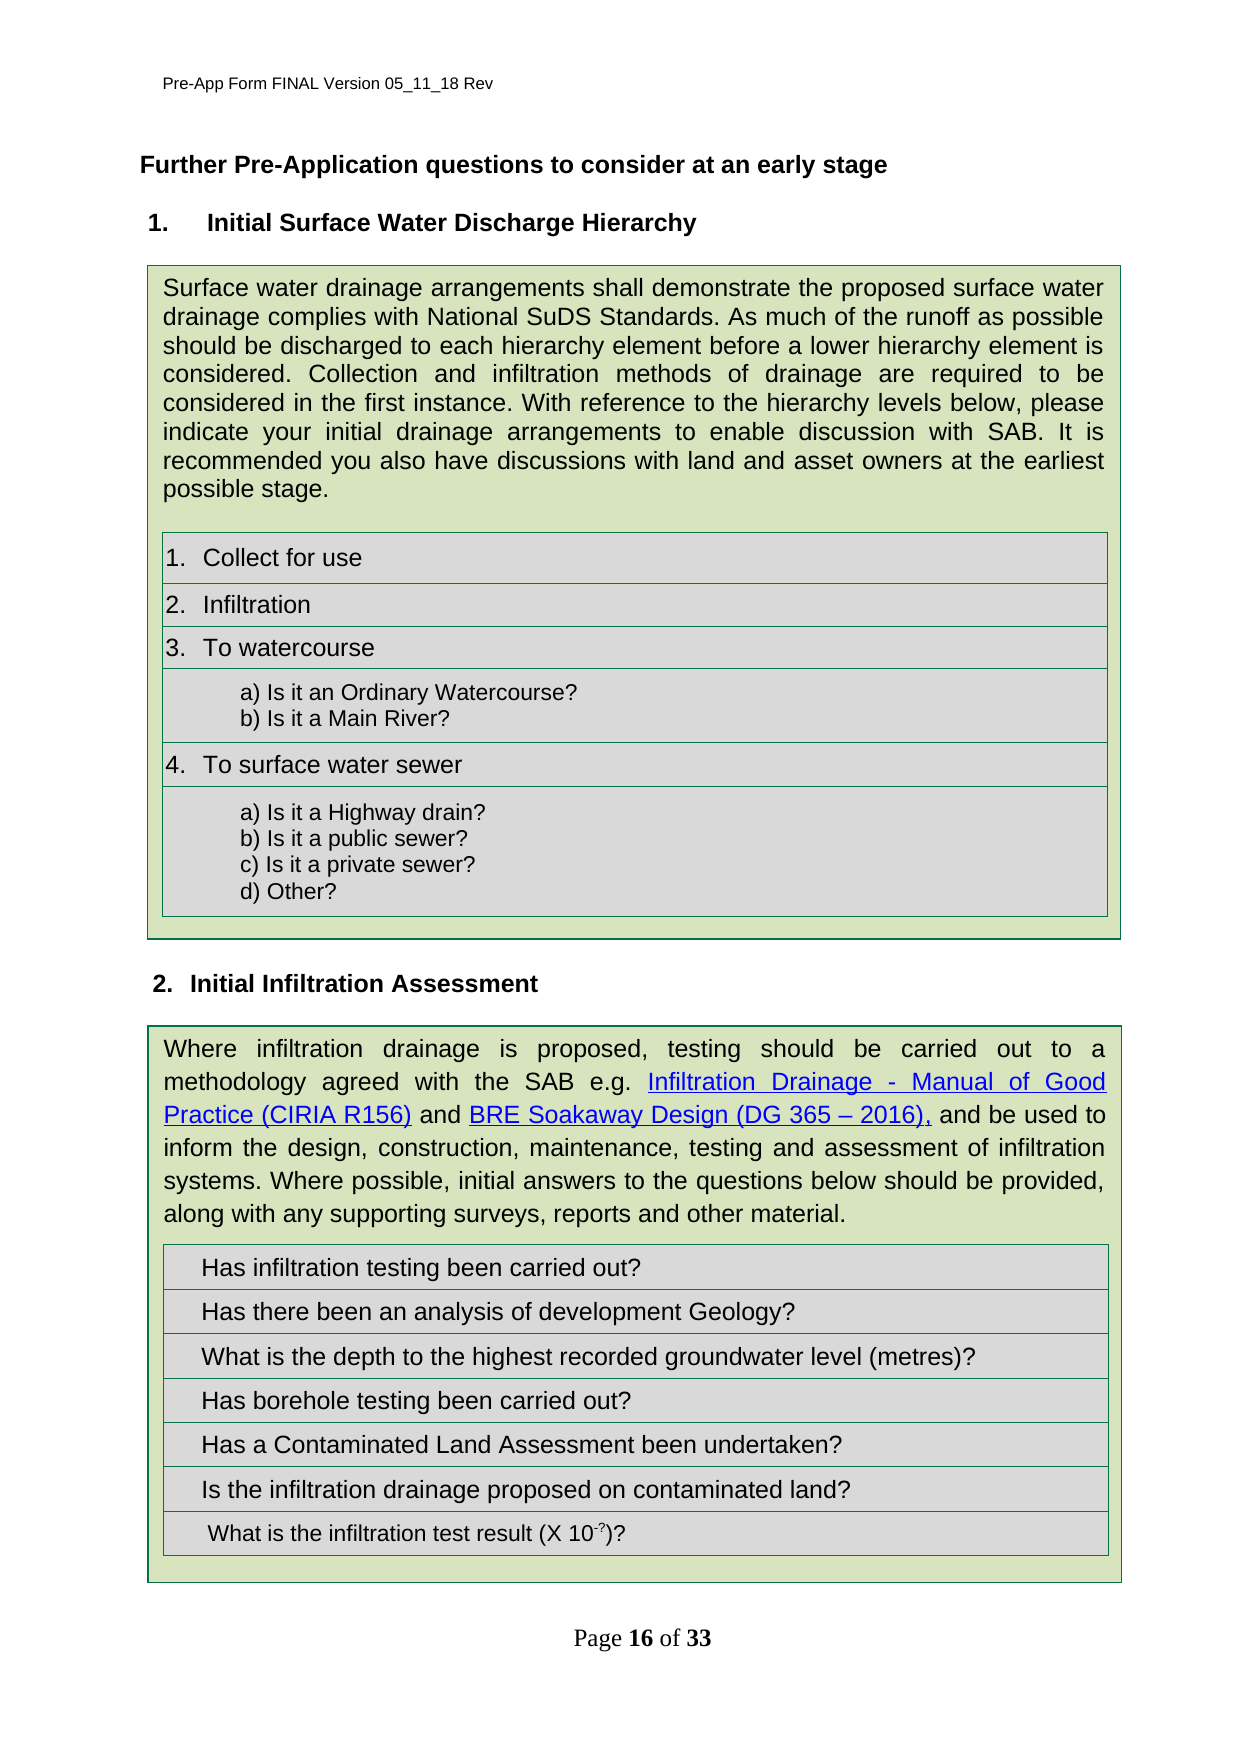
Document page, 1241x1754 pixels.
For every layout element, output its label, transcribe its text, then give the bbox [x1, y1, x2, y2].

list Initial Surface Water Discharge Hierarchy [148, 208, 1122, 237]
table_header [104, 970, 1193, 1602]
text Further Pre-Application questions to consider at an early stage [139, 150, 1122, 179]
